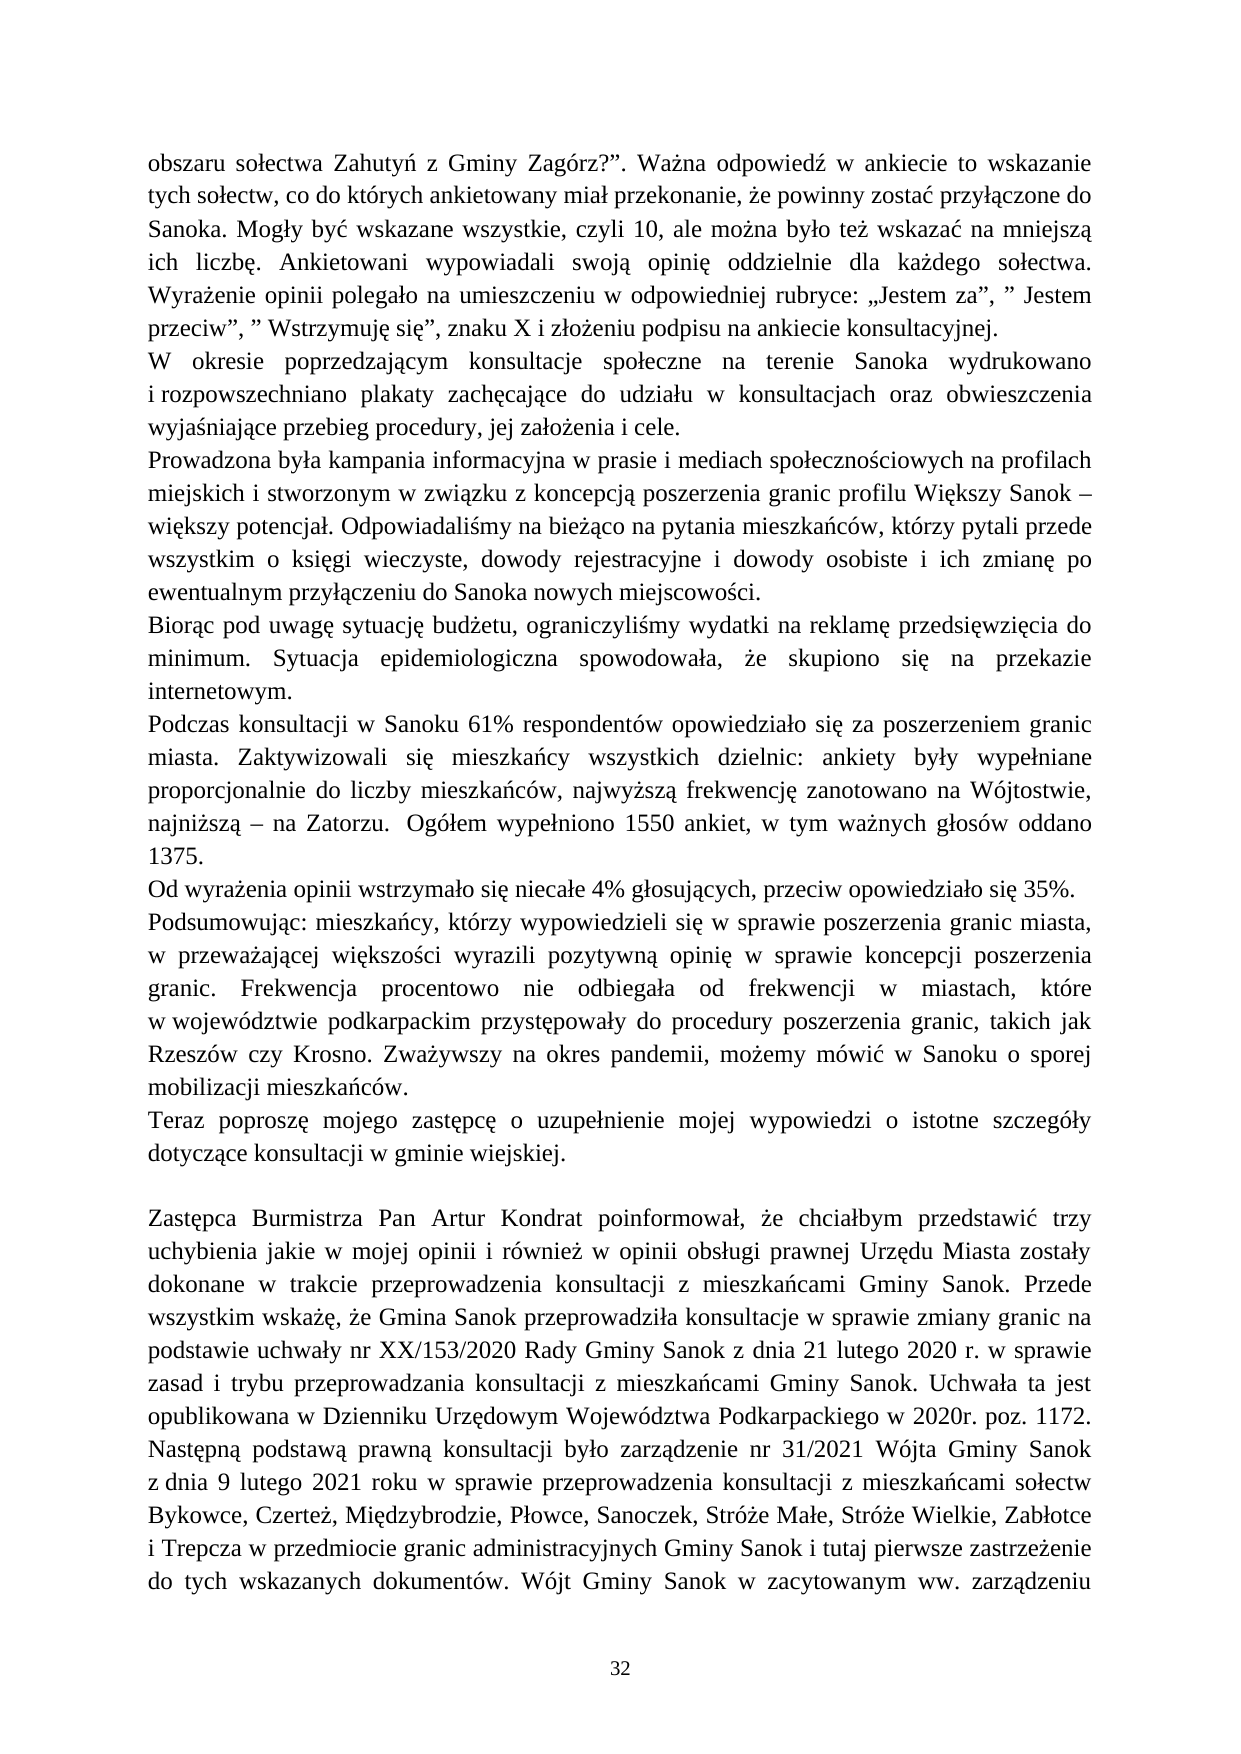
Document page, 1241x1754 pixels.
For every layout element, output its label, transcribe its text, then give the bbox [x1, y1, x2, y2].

text Podczas konsultacji w Sanoku 61% respondentów opowiedziało się za poszerzeniem granic miasta. Zaktywizowali się mieszkańcy wszystkich dzielnic: ankiety były wypełniane proporcjonalnie do liczby mieszkańców, najwyższą frekwencję zanotowano na Wójtostwie, najniższą – na Zatorzu. Ogółem wypełniono 1550 ankiet, w tym ważnych głosów oddano 1375. [148, 709, 1093, 870]
text Podsumowując: mieszkańcy, którzy wypowiedzieli się w sprawie poszerzenia granic miasta, w przeważającej większości wyrazili pozytywną opinię w sprawie koncepcji poszerzenia granic. Frekwencja procentowo nie odbiegała od frekwencji w miastach, które w województwie podkarpackim przystępowały do procedury poszerzenia granic, takich jak Rzeszów czy Krosno. Zważywszy na okres pandemii, możemy mówić w Sanoku o sporej mobilizacji mieszkańców. [148, 907, 1093, 1101]
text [148, 148, 1093, 341]
text Teraz poproszę mojego zastępcę o uzupełnienie mojej wypowiedzi o istotne szczegóły dotyczące konsultacji w gminie wiejskiej. [148, 1105, 1093, 1167]
text Od wyrażenia opinii wstrzymało się niecałe 4% głosujących, przeciw opowiedziało się 35%. [148, 874, 1093, 903]
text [148, 1203, 1093, 1595]
text Prowadzona była kampania informacyjna w prasie i mediach społecznościowych na profilach miejskich i stworzonym w związku z koncepcją poszerzenia granic profilu Większy Sanok – większy potencjał. Odpowiadaliśmy na bieżąco na pytania mieszkańców, którzy pytali przede wszystkim o księgi wieczyste, dowody rejestracyjne i dowody osobiste i ich zmianę po ewentualnym przyłączeniu do Sanoka nowych miejscowości. [148, 445, 1093, 606]
text W okresie poprzedzającym konsultacje społeczne na terenie Sanoka wydrukowano i rozpowszechniano plakaty zachęcające do udziału w konsultacjach oraz obwieszczenia wyjaśniające przebieg procedury, jej założenia i cele. [148, 346, 1093, 441]
text Biorąc pod uwagę sytuację budżetu, ograniczyliśmy wydatki na reklamę przedsięwzięcia do minimum. Sytuacja epidemiologiczna spowodowała, że skupiono się na przekazie internetowym. [148, 610, 1093, 705]
